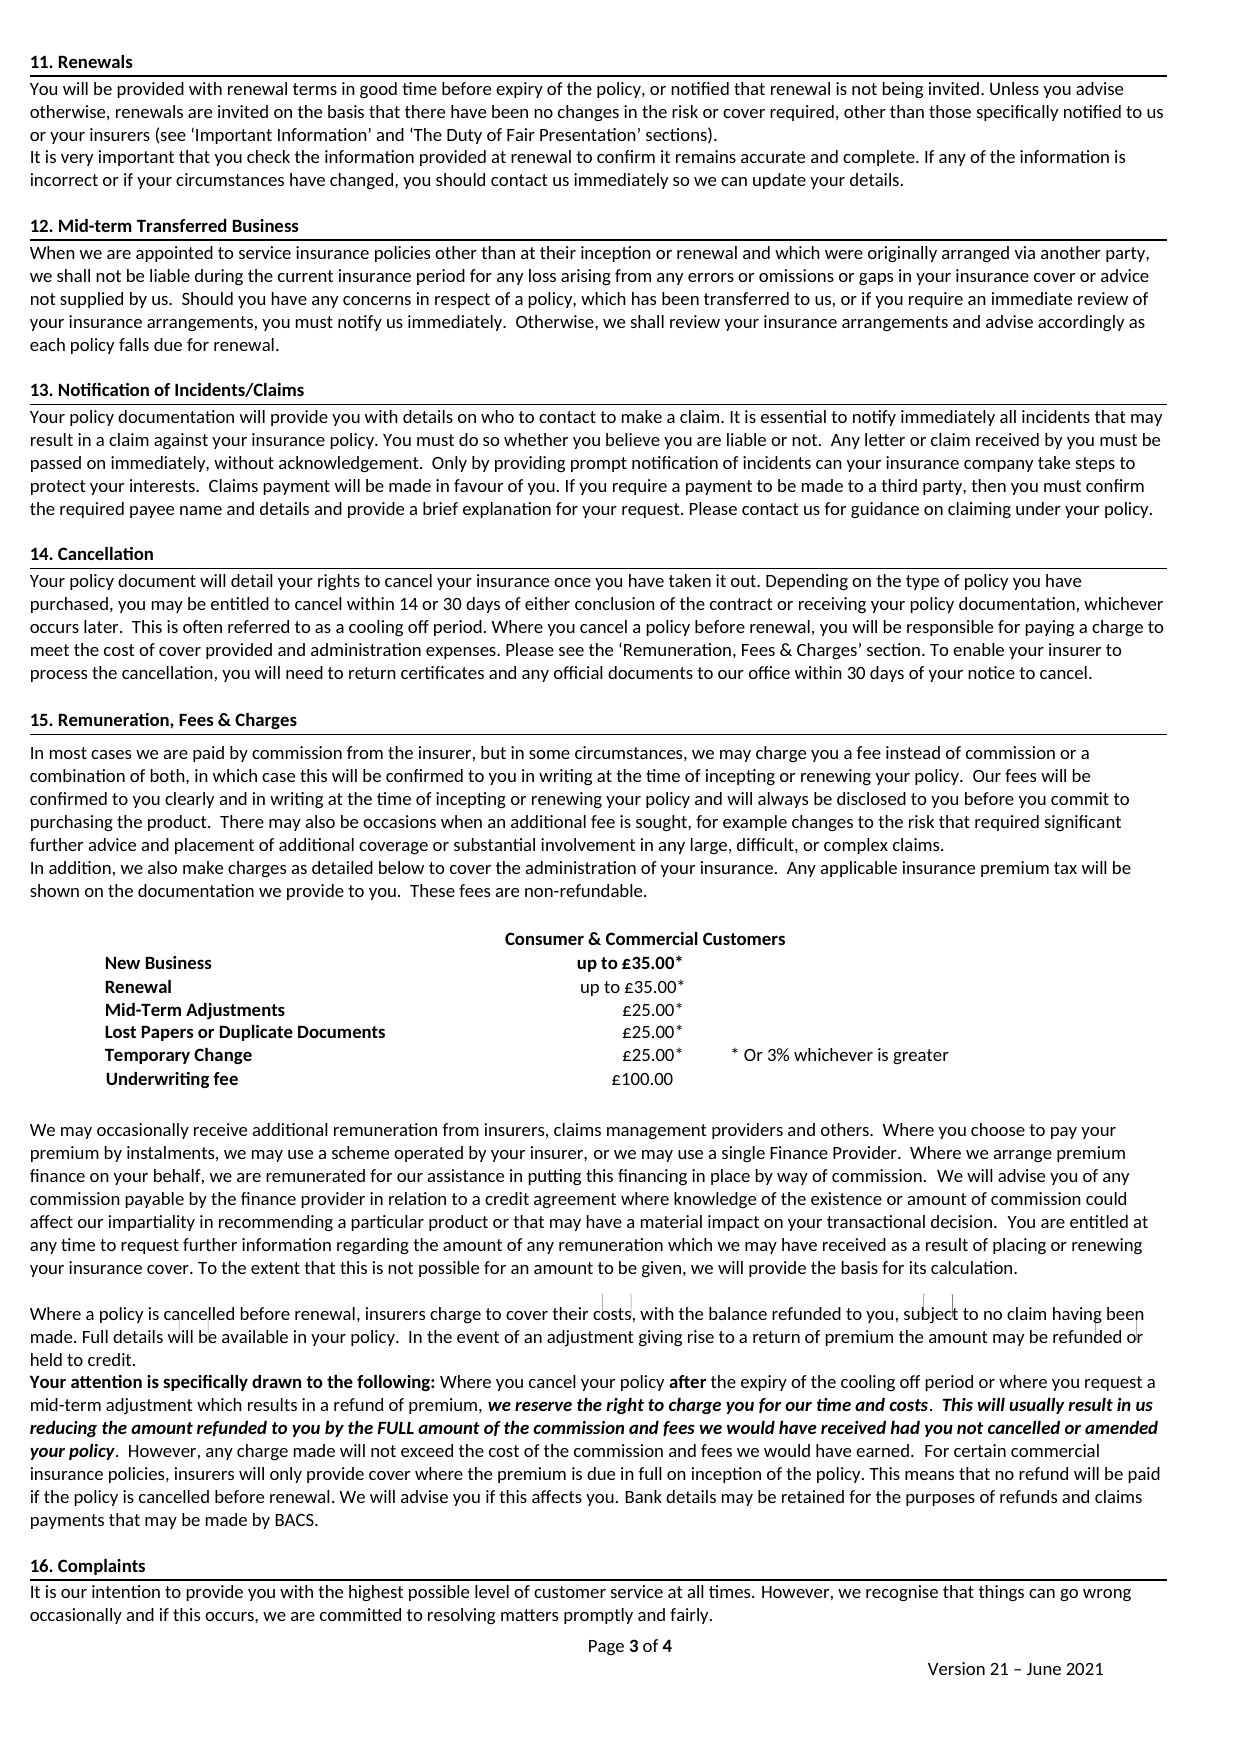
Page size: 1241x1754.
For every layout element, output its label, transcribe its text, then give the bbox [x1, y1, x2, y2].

text New Business up to £35.00* [29, 951, 1167, 974]
text In addition, we also make charges as detailed below to cover the administration of your insurance. Any applicable insurance premium tax will be shown on the documentation we provide to you. These fees are non-refundable. [29, 856, 1167, 902]
text Lost Papers or Duplicate Documents £25.00* [29, 1021, 1167, 1044]
subtitle 12. Mid-term Transferred Business [29, 214, 1167, 241]
text When we are appointed to service insurance policies other than at their inception or renewal and which were originally arranged via another party, we shall not be liable during the current insurance period for any loss arising from any errors or omissions or gaps in your insurance cover or advice not supplied by us. Should you have any concerns in respect of a policy, which has been transferred to us, or if you require an immediate review of your insurance arrangements, you must notify us immediately. Otherwise, we shall review your insurance arrangements and advise accordingly as each policy falls due for renewal. [29, 241, 1167, 356]
text Your attention is specifically drawn to the following: Where you cancel your policy after the expiry of the cooling off period or where you request a mid-term adjustment which results in a refund of premium, we reserve the right to charge you for our time and costs. This will usually result in us reducing the amount refunded to you by the FULL amount of the commission and fees we would have received had you not cancelled or amended your policy. However, any charge made will not exceed the cost of the commission and fees we would have earned. For certain commercial insurance policies, insurers will only provide cover where the premium is due in full on inception of the policy. This means that no refund will be paid if the policy is cancelled before renewal. We will advise you if this affects you. Bank details may be retained for the purposes of refunds and claims payments that may be made by BACS. [29, 1371, 1167, 1531]
text Your policy documentation will provide you with details on who to contact to make a claim. It is essential to notify immediately all incidents that may result in a claim against your insurance policy. You must do so whether you believe you are liable or not. Any letter or claim received by you must be passed on immediately, without acknowledgement. Only by providing prompt notification of incidents can your insurance company take steps to protect your interests. Claims payment will be made in favour of you. If you require a payment to be made to a third party, then you must confirm the required payee name and details and provide a brief explanation for your request. Please contact us for guidance on claiming under your policy. [29, 405, 1167, 520]
subtitle 16. Complaints [29, 1554, 1167, 1581]
text Consumer & Commercial Customers [29, 927, 1167, 950]
subtitle 13. Notification of Incidents/Claims [29, 378, 1167, 405]
subtitle 11. Renewals [29, 50, 1167, 77]
text Your policy document will detail your rights to cancel your insurance once you have taken it out. Depending on the type of policy you have purchased, you may be entitled to cancel within 14 or 30 days of either conclusion of the contract or receiving your policy documentation, whichever occurs later. This is often referred to as a cooling off period. Where you cancel a policy before renewal, you will be responsible for paying a charge to meet the cost of cover provided and administration expenses. Please see the ‘Remuneration, Fees & Charges’ section. To enable your insurer to process the cancellation, you will need to return certificates and any official documents to our office within 30 days of your notice to cancel. [29, 569, 1167, 684]
text Underwriting fee £100.00 [29, 1068, 1167, 1091]
subtitle 14. Cancellation [29, 543, 1167, 569]
text You will be provided with renewal terms in good time before expiry of the policy, or notified that renewal is not being invited. Unless you advise otherwise, renewals are invited on the basis that there have been no changes in the risk or cover required, other than those specifically notified to us or your insurers (see ‘Important Information’ and ‘The Duty of Fair Presentation’ sections). [29, 77, 1167, 146]
text It is very important that you check the information provided at renewal to confirm it remains accurate and complete. If any of the information is incorrect or if your circumstances have changed, you should contact us immediately so we can update your details. [29, 146, 1167, 192]
text It is our intention to provide you with the highest possible level of customer service at all times. However, we recognise that things can go wrong occasionally and if this occurs, we are committed to resolving matters promptly and fairly. [29, 1581, 1167, 1626]
text Temporary Change £25.00* * Or 3% whichever is greater [29, 1044, 1167, 1067]
text Renewal up to £35.00* [29, 975, 1167, 998]
text In most cases we are paid by commission from the insurer, but in some circumstances, we may charge you a fee instead of commission or a combination of both, in which case this will be confirmed to you in writing at the time of incepting or renewing your policy. Our fees will be confirmed to you clearly and in writing at the time of incepting or renewing your policy and will always be disclosed to you before you commit to purchasing the product. There may also be occasions when an additional fee is sought, for example changes to the risk that required significant further advice and placement of additional coverage or substantial involvement in any large, difficult, or complex claims. [29, 742, 1167, 856]
subtitle 15. Remuneration, Fees & Charges [29, 707, 1167, 735]
text Where a policy is cancelled before renewal, insurers charge to cover their costs, with the balance refunded to you, subject to no claim having been made. Full details will be available in your policy. In the event of an adjustment giving rise to a return of premium the amount may be refunded or held to credit. [29, 1302, 1167, 1371]
text We may occasionally receive additional remuneration from insurers, claims management providers and others. Where you choose to pay your premium by instalments, we may use a scheme operated by your insurer, or we may use a single Finance Provider. Where we arrange premium finance on your behalf, we are remunerated for our assistance in putting this financing in place by way of commission. We will advise you of any commission payable by the finance provider in relation to a credit agreement where knowledge of the existence or amount of commission could affect our impartiality in recommending a particular product or that may have a material impact on your transactional decision. You are entitled at any time to request further information regarding the amount of any remuneration which we may have received as a result of placing or renewing your insurance cover. To the extent that this is not possible for an amount to be given, we will provide the basis for its calculation. [29, 1119, 1167, 1279]
text Mid-Term Adjustments £25.00* [29, 998, 1167, 1021]
